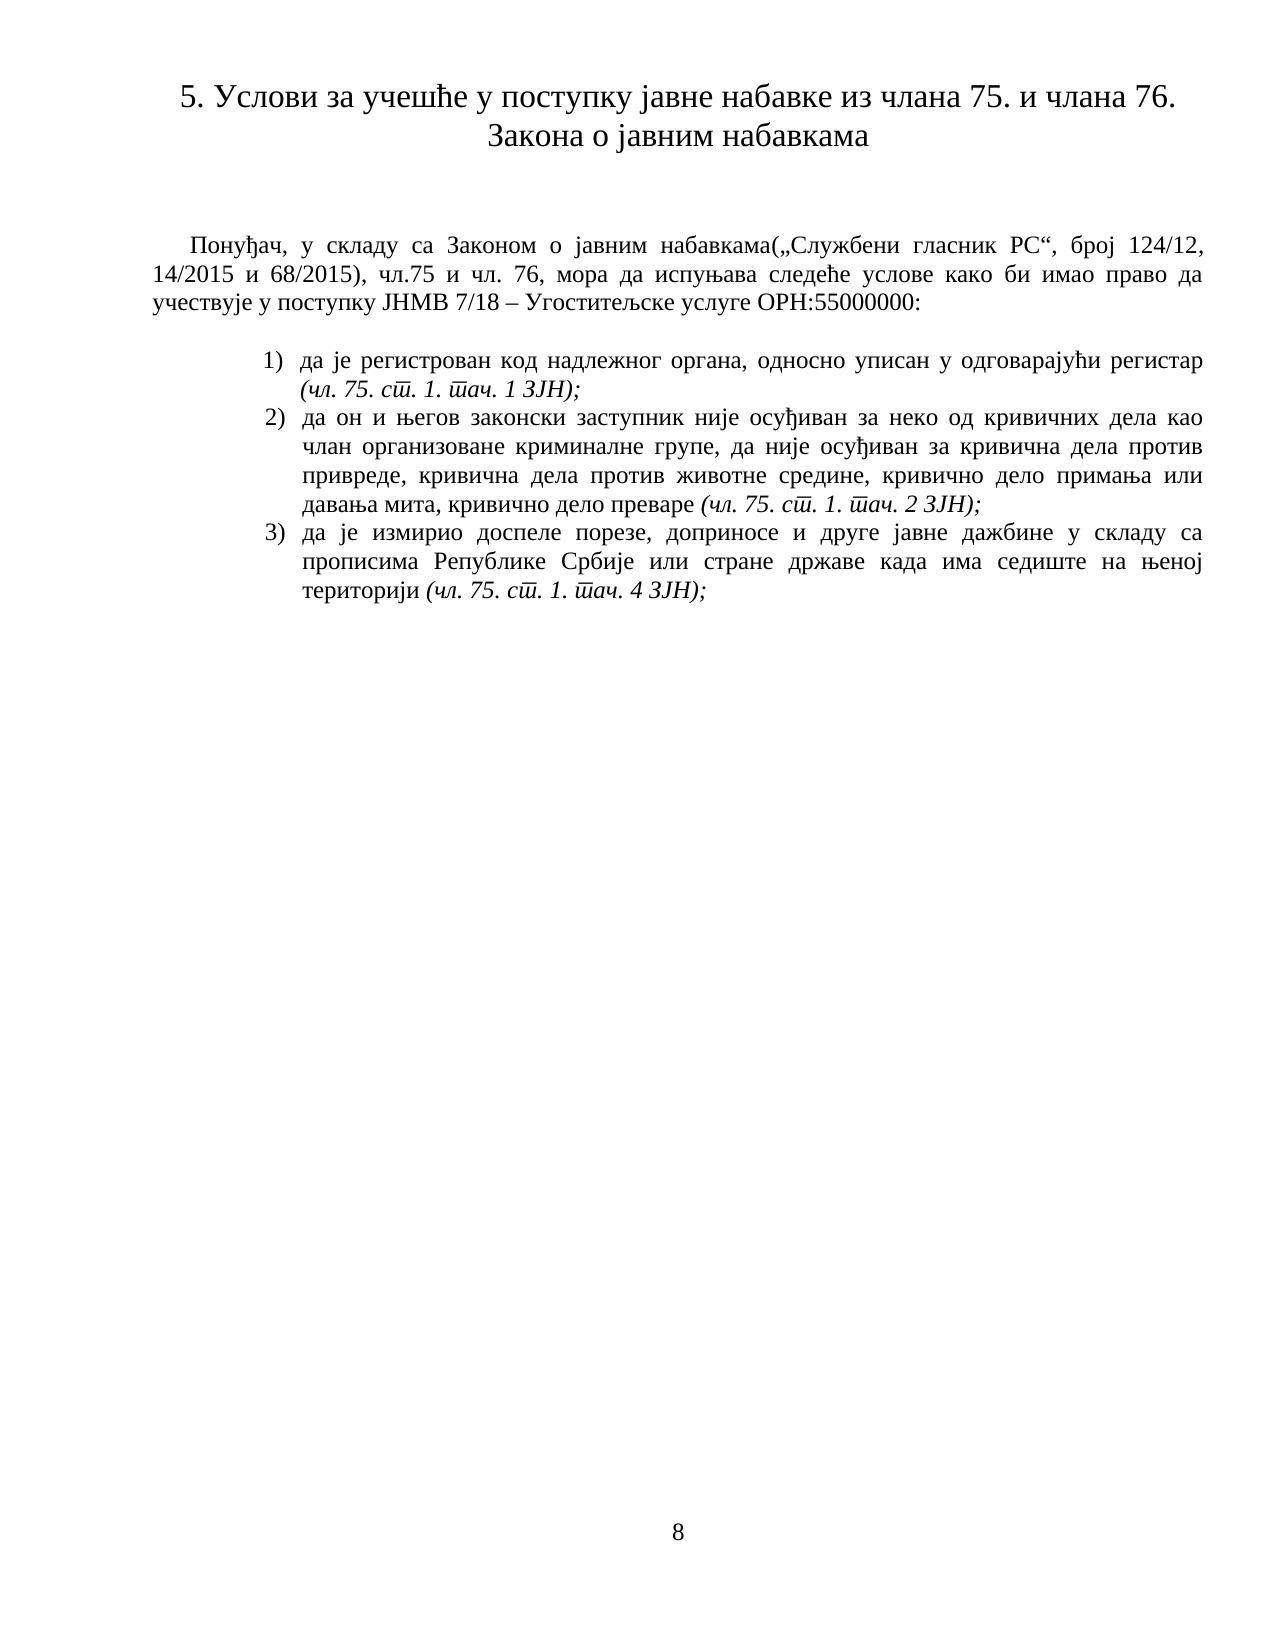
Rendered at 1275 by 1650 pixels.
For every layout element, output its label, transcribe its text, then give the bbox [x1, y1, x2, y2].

list да је измирио доспеле порезе, доприносе и друге јавне дажбине у складу са прописима Републике Србије или стране државе када има седиште на њеној територији (чл. 75. ст. 1. тач. 4 ЗЈН); [264, 517, 1204, 604]
list да је регистрован код надлежног органа, односно уписан у одговарајући регистар (чл. 75. ст. 1. тач. 1 ЗЈН); [262, 345, 1204, 402]
text 5. Услови за учешће у поступку јавне набавке из члана 75. и члана 76. Закона о јавним набавкама [152, 77, 1204, 153]
text Понуђач, у складу са Законом о јавним набавкама(„Службени гласник РС“, број 124/12, 14/2015 и 68/2015), чл.75 и чл. 76, мора да испуњава следеће услове како би имао право да учествује у поступку ЈНМВ 7/18 – Угоститељске услуге ОРН:55000000: [152, 230, 1204, 316]
list да он и његов законски заступник није осуђиван за неко од кривичних дела као члан организоване криминалне групе, да није осуђиван за кривична дела против привреде, кривична дела против животне средине, кривично дело примања или давања мита, кривично дело преваре (чл. 75. ст. 1. тач. 2 ЗЈН); [264, 402, 1204, 517]
